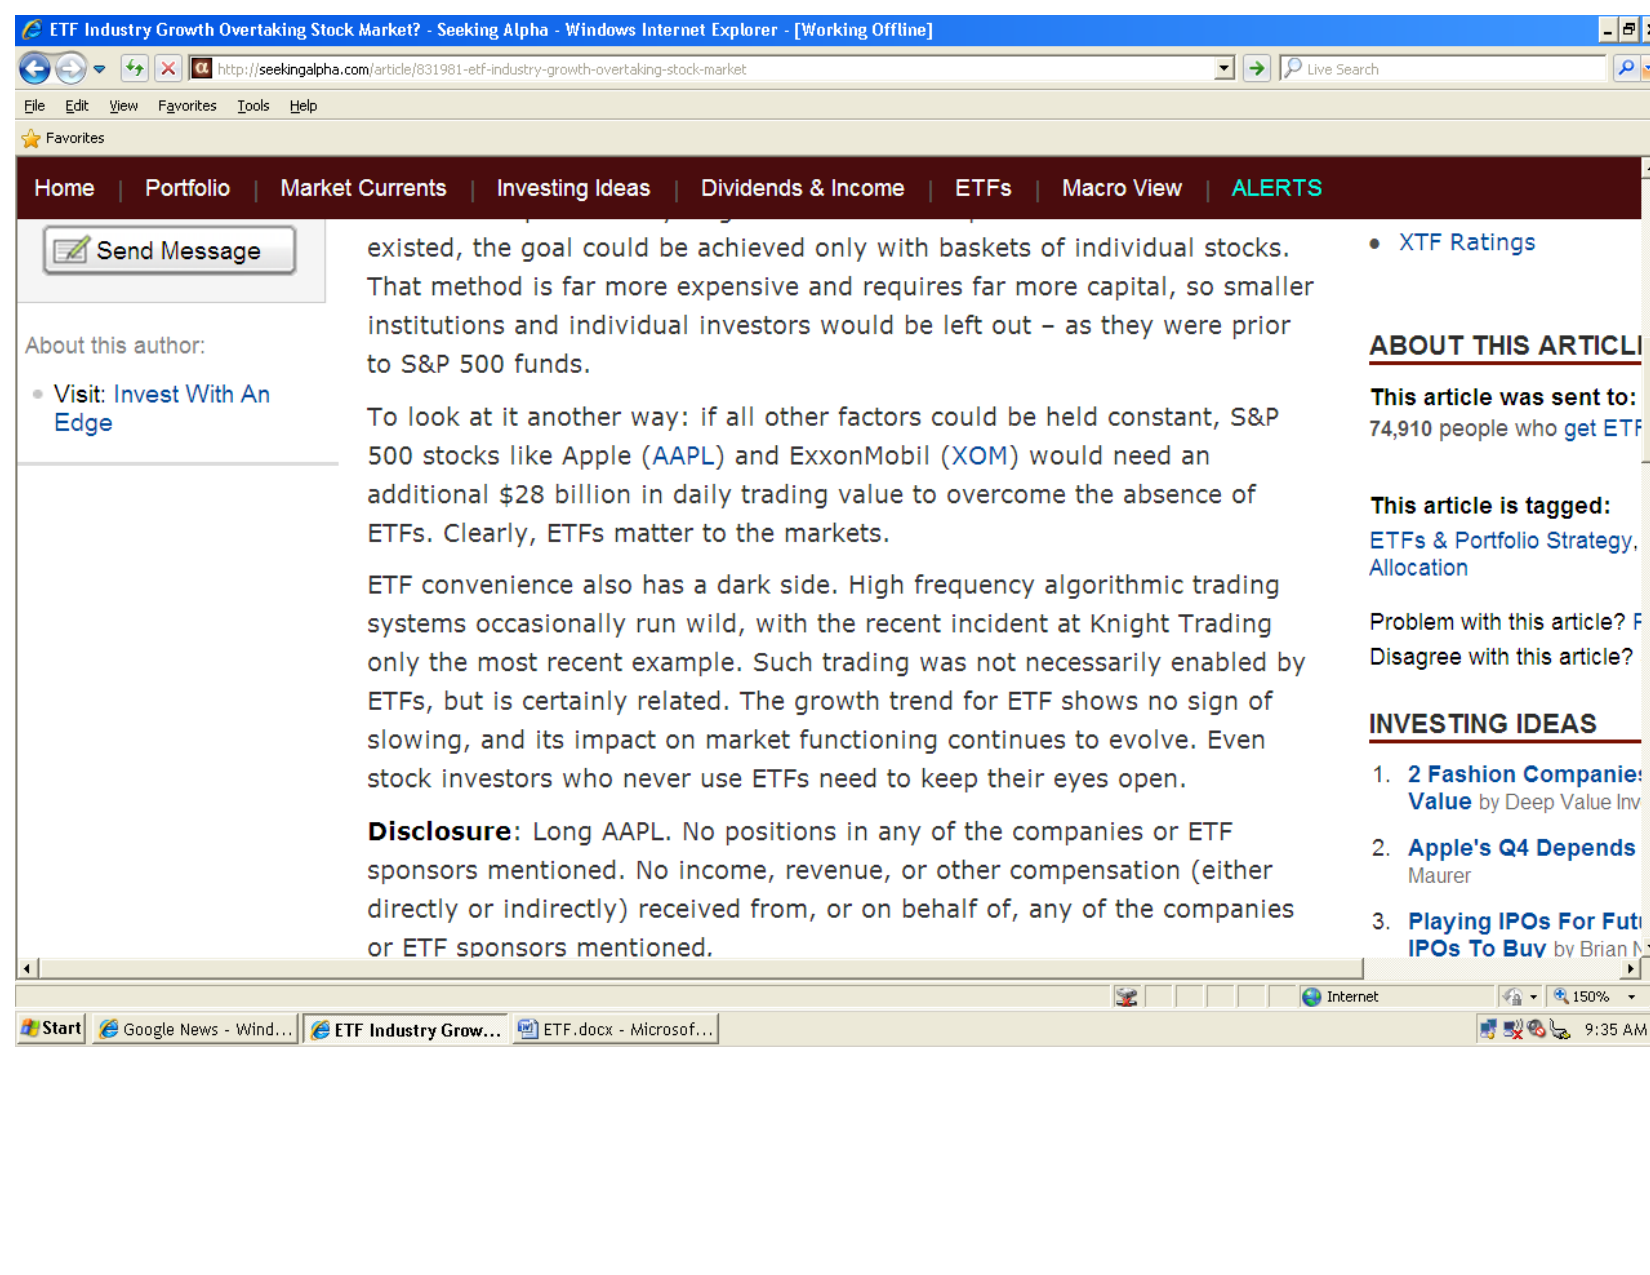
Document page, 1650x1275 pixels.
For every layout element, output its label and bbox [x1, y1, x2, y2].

picture [15, 15, 1650, 1047]
